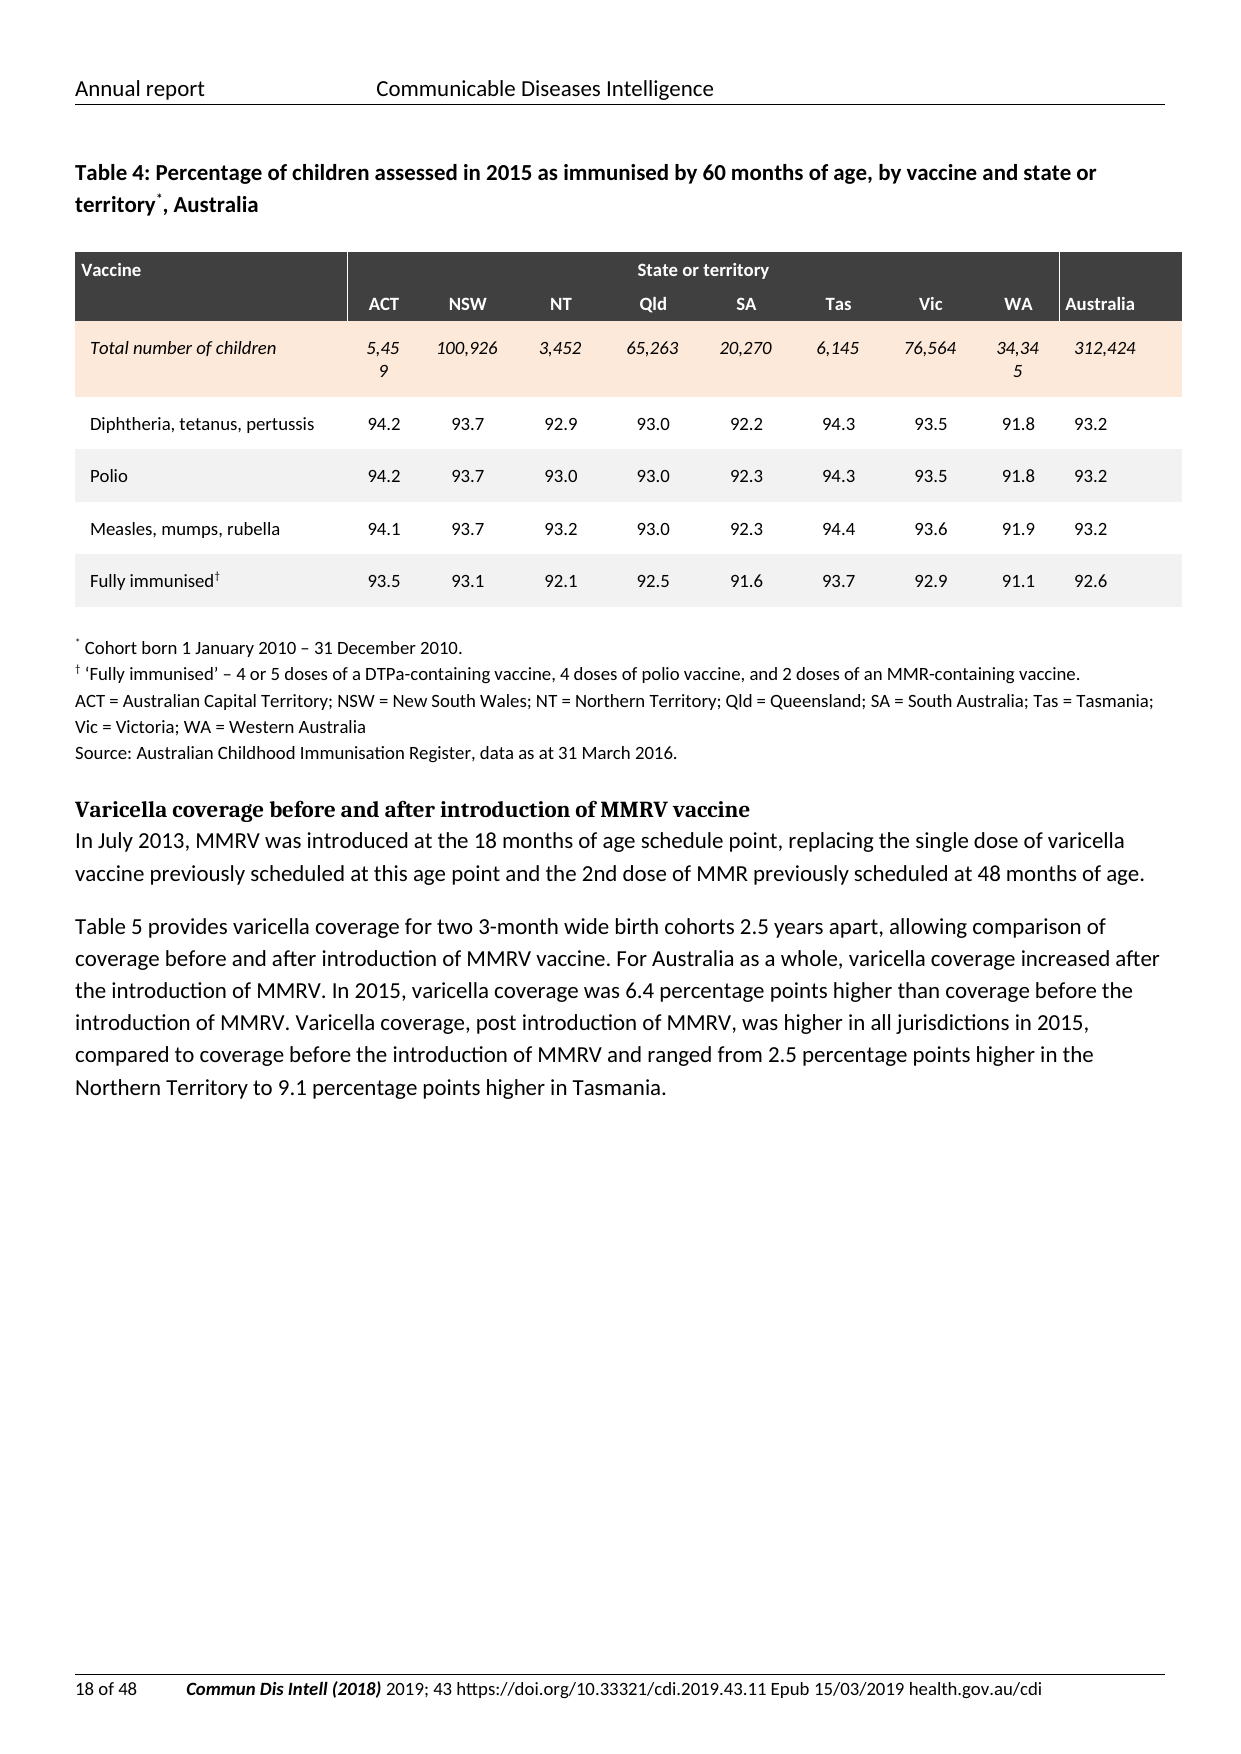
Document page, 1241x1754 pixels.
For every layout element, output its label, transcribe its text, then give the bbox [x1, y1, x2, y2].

table_cell 91.9 [977, 502, 1059, 554]
table_cell 93.7 [420, 397, 515, 449]
table_cell 93.6 [884, 502, 977, 554]
table_cell 94.3 [793, 397, 884, 449]
table_cell 6,145 [793, 321, 884, 397]
table_cell 5,459 [348, 321, 420, 397]
table_cell 94.2 [348, 449, 420, 502]
table_cell Fully immunised† [75, 554, 348, 607]
table_cell 93.7 [420, 449, 515, 502]
table_cell 93.1 [420, 554, 515, 607]
table_cell 92.9 [515, 397, 606, 449]
table_cell 94.4 [793, 502, 884, 554]
table_cell 93.5 [884, 397, 977, 449]
table_cell 76,564 [884, 321, 977, 397]
table_cell 20,270 [700, 321, 793, 397]
table_cell 91.6 [700, 554, 793, 607]
table_cell 92.6 [1059, 554, 1182, 607]
table_cell Measles, mumps, rubella [75, 502, 348, 554]
table_cell 91.1 [977, 554, 1059, 607]
table_cell Vic [884, 287, 977, 321]
table_cell 94.1 [348, 502, 420, 554]
table_cell 100,926 [420, 321, 515, 397]
table_cell 93.0 [606, 449, 700, 502]
text In July 2013, MMRV was introduced at the 18 months of age schedule point, replacing the single dose of varicella vaccine previously scheduled at this age point and the 2nd dose of MMR previously scheduled at 48 months of age. [75, 827, 1165, 887]
text Table 4: Percentage of children assessed in 2015 as immunised by 60 months of age, by vaccine and state or territory*, Australia [75, 158, 1165, 218]
table_cell 312,424 [1059, 321, 1182, 397]
table_cell Australia [1060, 287, 1182, 321]
table_header Vaccine [75, 252, 347, 321]
table_cell 93.2 [1059, 449, 1182, 502]
table_cell ACT [348, 287, 420, 321]
table_cell 92.3 [700, 502, 793, 554]
table_header [1060, 252, 1182, 287]
table_cell 92.3 [700, 449, 793, 502]
subtitle Varicella coverage before and after introduction of MMRV vaccine [75, 797, 1165, 823]
table_cell 92.2 [700, 397, 793, 449]
table_cell 65,263 [606, 321, 700, 397]
table_cell Diphtheria, tetanus, pertussis [75, 397, 348, 449]
table_cell 93.0 [515, 449, 606, 502]
text Table 5 provides varicella coverage for two 3-month wide birth cohorts 2.5 years apart, allowing comparison of coverage before and after introduction of MMRV vaccine. For Australia as a whole, varicella coverage increased after the introduction of MMRV. In 2015, varicella coverage was 6.4 percentage points higher than coverage before the introduction of MMRV. Varicella coverage, post introduction of MMRV, was higher in all jurisdictions in 2015, compared to coverage before the introduction of MMRV and ranged from 2.5 percentage points higher in the Northern Territory to 9.1 percentage points higher in Tasmania. [75, 912, 1165, 1101]
table_cell 93.5 [884, 449, 977, 502]
table_cell 92.9 [884, 554, 977, 607]
table_cell Total number of children [75, 321, 348, 397]
table_cell 91.8 [977, 449, 1059, 502]
table_cell 91.8 [977, 397, 1059, 449]
table_cell Qld [606, 287, 700, 321]
table_cell 93.2 [1059, 502, 1182, 554]
table_cell 3,452 [515, 321, 606, 397]
text * Cohort born 1 January 2010 – 31 December 2010. † ‘Fully immunised’ – 4 or 5 doses of a DTPa-containing vaccine, 4 doses of polio vaccine, and 2 doses of an MMR-containing vaccine. ACT = Australian Capital Territory; NSW = New South Wales; NT = Northern Territory; Qld = Queensland; SA = South Australia; Tas = Tasmania; Vic = Victoria; WA = Western Australia Source: Australian Childhood Immunisation Register, data as at 31 March 2016. [75, 636, 1165, 764]
table_cell 93.0 [606, 502, 700, 554]
table_cell SA [700, 287, 793, 321]
table_cell NT [515, 287, 606, 321]
table_cell WA [977, 287, 1059, 321]
table_cell 93.7 [420, 502, 515, 554]
table_cell 93.0 [606, 397, 700, 449]
table_cell 94.2 [348, 397, 420, 449]
table_cell 93.2 [1059, 397, 1182, 449]
table_cell 93.2 [515, 502, 606, 554]
table_cell 92.5 [606, 554, 700, 607]
table_cell Tas [793, 287, 884, 321]
table_cell 93.7 [793, 554, 884, 607]
table_cell NSW [420, 287, 515, 321]
table_cell 93.5 [348, 554, 420, 607]
table_header State or territory [348, 252, 1059, 287]
table_cell 94.3 [793, 449, 884, 502]
table_cell 92.1 [515, 554, 606, 607]
table_cell Polio [75, 449, 348, 502]
table_cell 34,345 [977, 321, 1059, 397]
